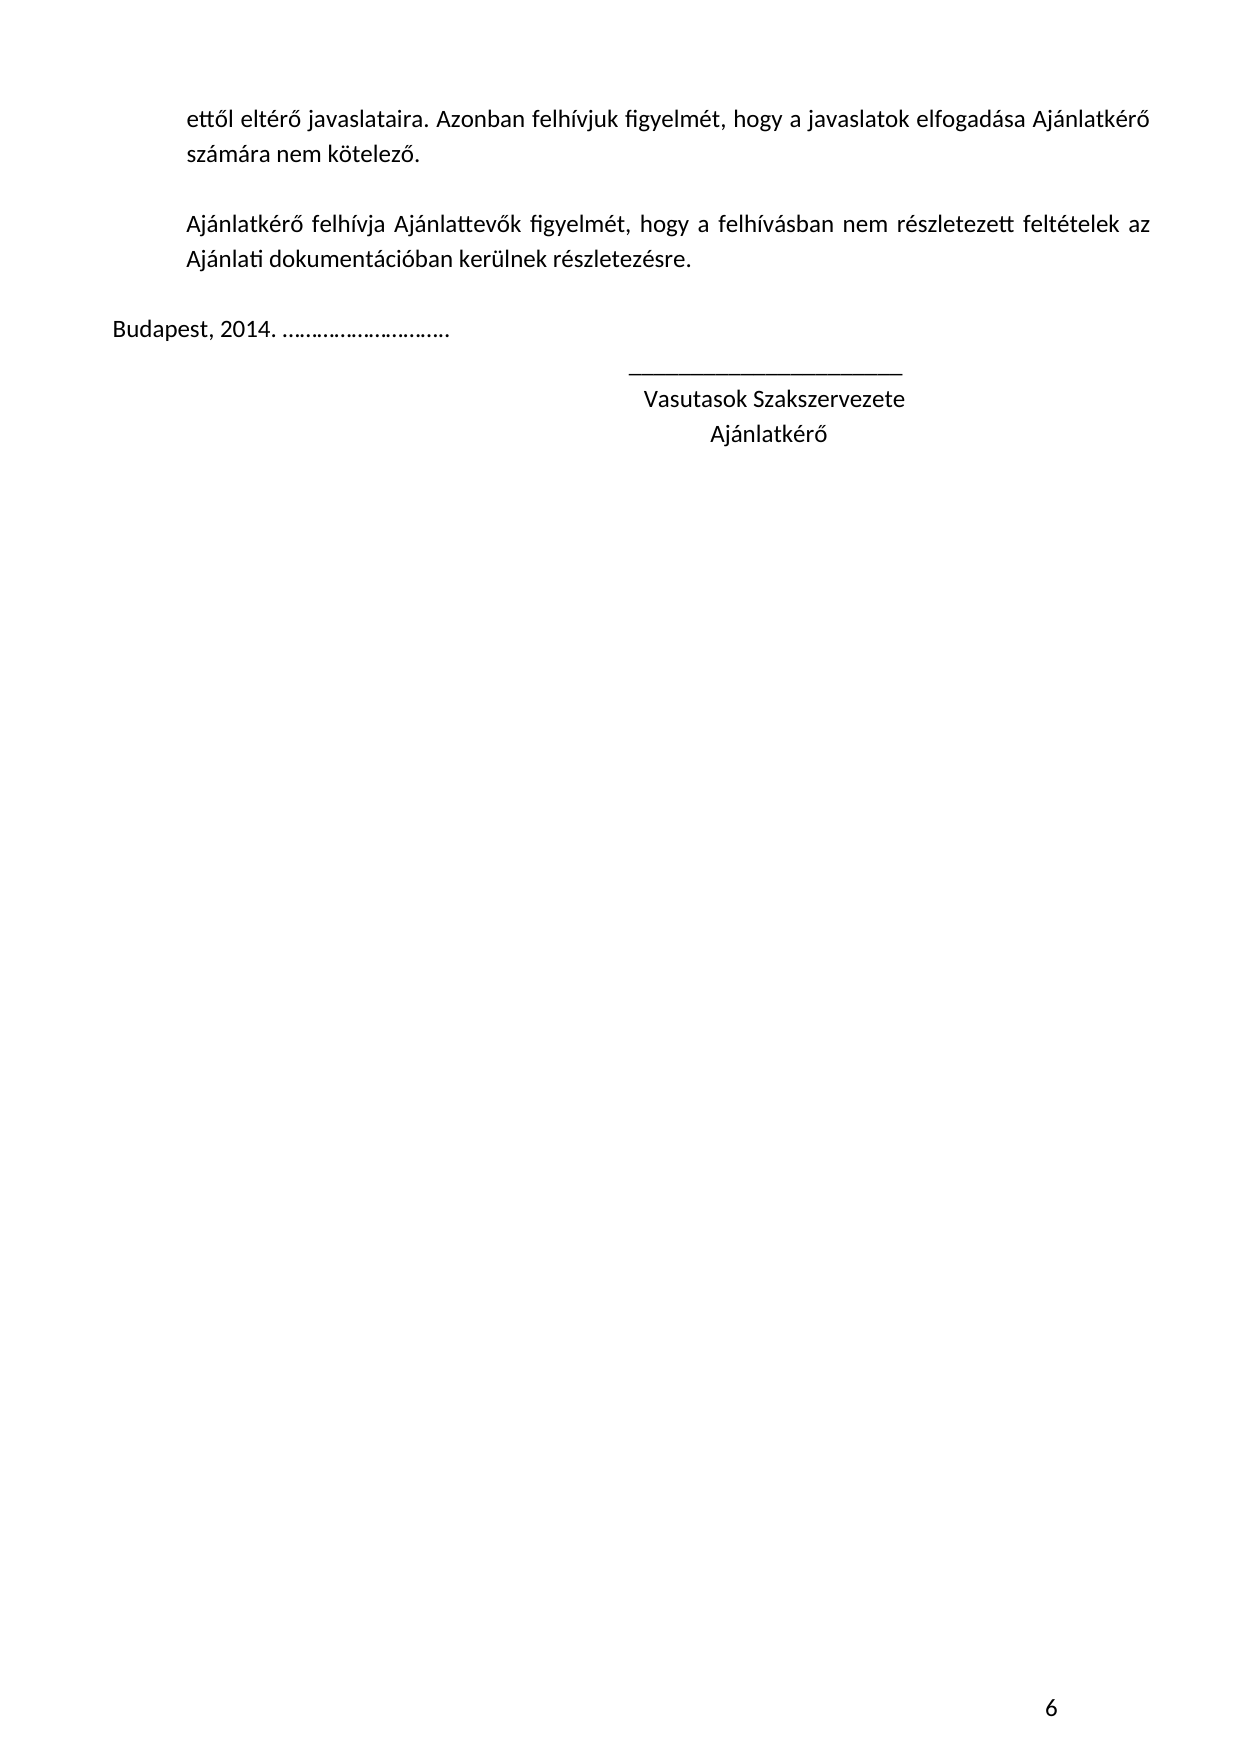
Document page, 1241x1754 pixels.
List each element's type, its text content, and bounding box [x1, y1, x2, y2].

text Ajánlatkérő [112, 418, 1152, 449]
text ______________________ [112, 348, 1152, 379]
text Ajánlatkérő felhívja Ajánlattevők figyelmét, hogy a felhívásban nem részletezett feltételek az Ajánlati dokumentációban kerülnek részletezésre. [186, 208, 1152, 274]
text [186, 103, 1152, 169]
text Budapest, 2014. ……………………….. [112, 313, 1152, 344]
text Vasutasok Szakszervezete [112, 383, 1152, 414]
